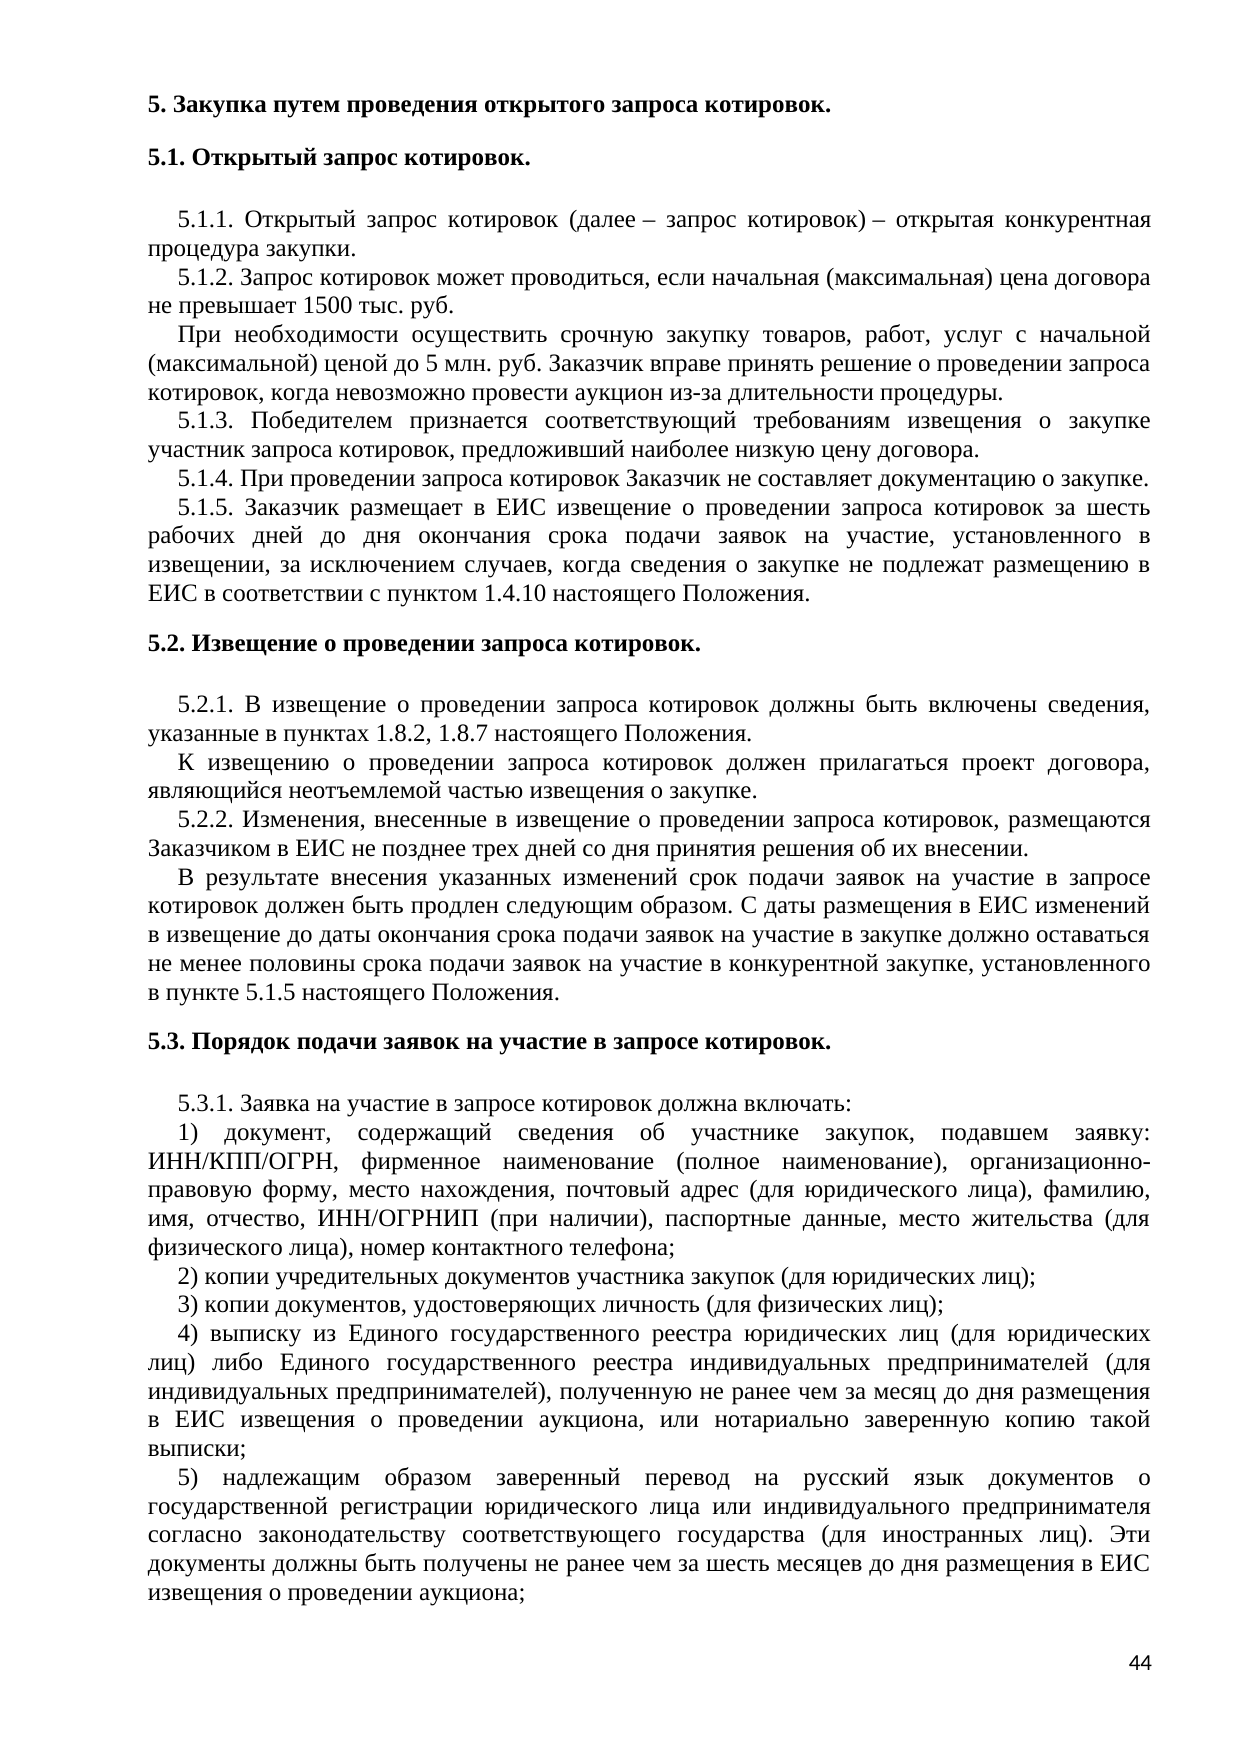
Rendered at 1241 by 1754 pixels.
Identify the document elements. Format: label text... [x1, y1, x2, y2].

subtitle 5.3. Порядок подачи заявок на участие в запросе котировок. [148, 1026, 1152, 1055]
text 5.3.1. Заявка на участие в запросе котировок должна включать: [148, 1088, 1152, 1117]
text 5) надлежащим образом заверенный перевод на русский язык документов о государственной регистрации юридического лица или индивидуального предпринимателя согласно законодательству соответствующего государства (для иностранных лиц). Эти документы должны быть получены не ранее чем за шесть месяцев до дня размещения в ЕИС извещения о проведении аукциона; [148, 1462, 1152, 1606]
text 1) документ, содержащий сведения об участнике закупок, подавшем заявку: ИНН/КПП/ОГРН, фирменное наименование (полное наименование), организационно-правовую форму, место нахождения, почтовый адрес (для юридического лица), фамилию, имя, отчество, ИНН/ОГРНИП (при наличии), паспортные данные, место жительства (для физического лица), номер контактного телефона; [148, 1117, 1152, 1261]
text В результате внесения указанных изменений срок подачи заявок на участие в запросе котировок должен быть продлен следующим образом. С даты размещения в ЕИС изменений в извещение до даты окончания срока подачи заявок на участие в закупке должно оставаться не менее половины срока подачи заявок на участие в конкурентной закупке, установленного в пункте 5.1.5 настоящего Положения. [148, 862, 1152, 1006]
subtitle 5.1. Открытый запрос котировок. [148, 142, 1152, 171]
text 5.2.2. Изменения, внесенные в извещение о проведении запроса котировок, размещаются Заказчиком в ЕИС не позднее трех дней со дня принятия решения об их внесении. [148, 804, 1152, 862]
text 5.1.1. Открытый запрос котировок (далее – запрос котировок) – открытая конкурентная процедура закупки. [148, 204, 1152, 262]
subtitle 5. Закупка путем проведения открытого запроса котировок. [148, 89, 1152, 117]
text 5.1.4. При проведении запроса котировок Заказчик не составляет документацию о закупке. [148, 463, 1152, 492]
text 4) выписку из Единого государственного реестра юридических лиц (для юридических лиц) либо Единого государственного реестра индивидуальных предпринимателей (для индивидуальных предпринимателей), полученную не ранее чем за месяц до дня размещения в ЕИС извещения о проведении аукциона, или нотариально заверенную копию такой выписки; [148, 1318, 1152, 1462]
text 5.2.1. В извещение о проведении запроса котировок должны быть включены сведения, указанные в пунктах 1.8.2, 1.8.7 настоящего Положения. [148, 689, 1152, 747]
subtitle 5.2. Извещение о проведении запроса котировок. [148, 628, 1152, 656]
text 5.1.2. Запрос котировок может проводиться, если начальная (максимальная) цена договора не превышает 1500 тыс. руб. [148, 262, 1152, 319]
text 2) копии учредительных документов участника закупок (для юридических лиц); [148, 1261, 1152, 1289]
text При необходимости осуществить срочную закупку товаров, работ, услуг с начальной (максимальной) ценой до 5 млн. руб. Заказчик вправе принять решение о проведении запроса котировок, когда невозможно провести аукцион из-за длительности процедуры. [148, 319, 1152, 406]
text К извещению о проведении запроса котировок должен прилагаться проект договора, являющийся неотъемлемой частью извещения о закупке. [148, 747, 1152, 804]
text 3) копии документов, удостоверяющих личность (для физических лиц); [148, 1289, 1152, 1318]
text 5.1.5. Заказчик размещает в ЕИС извещение о проведении запроса котировок за шесть рабочих дней до дня окончания срока подачи заявок на участие, установленного в извещении, за исключением случаев, когда сведения о закупке не подлежат размещению в ЕИС в соответствии с пунктом 1.4.10 настоящего Положения. [148, 492, 1152, 607]
text 5.1.3. Победителем признается соответствующий требованиям извещения о закупке участник запроса котировок, предложивший наиболее низкую цену договора. [148, 406, 1152, 463]
